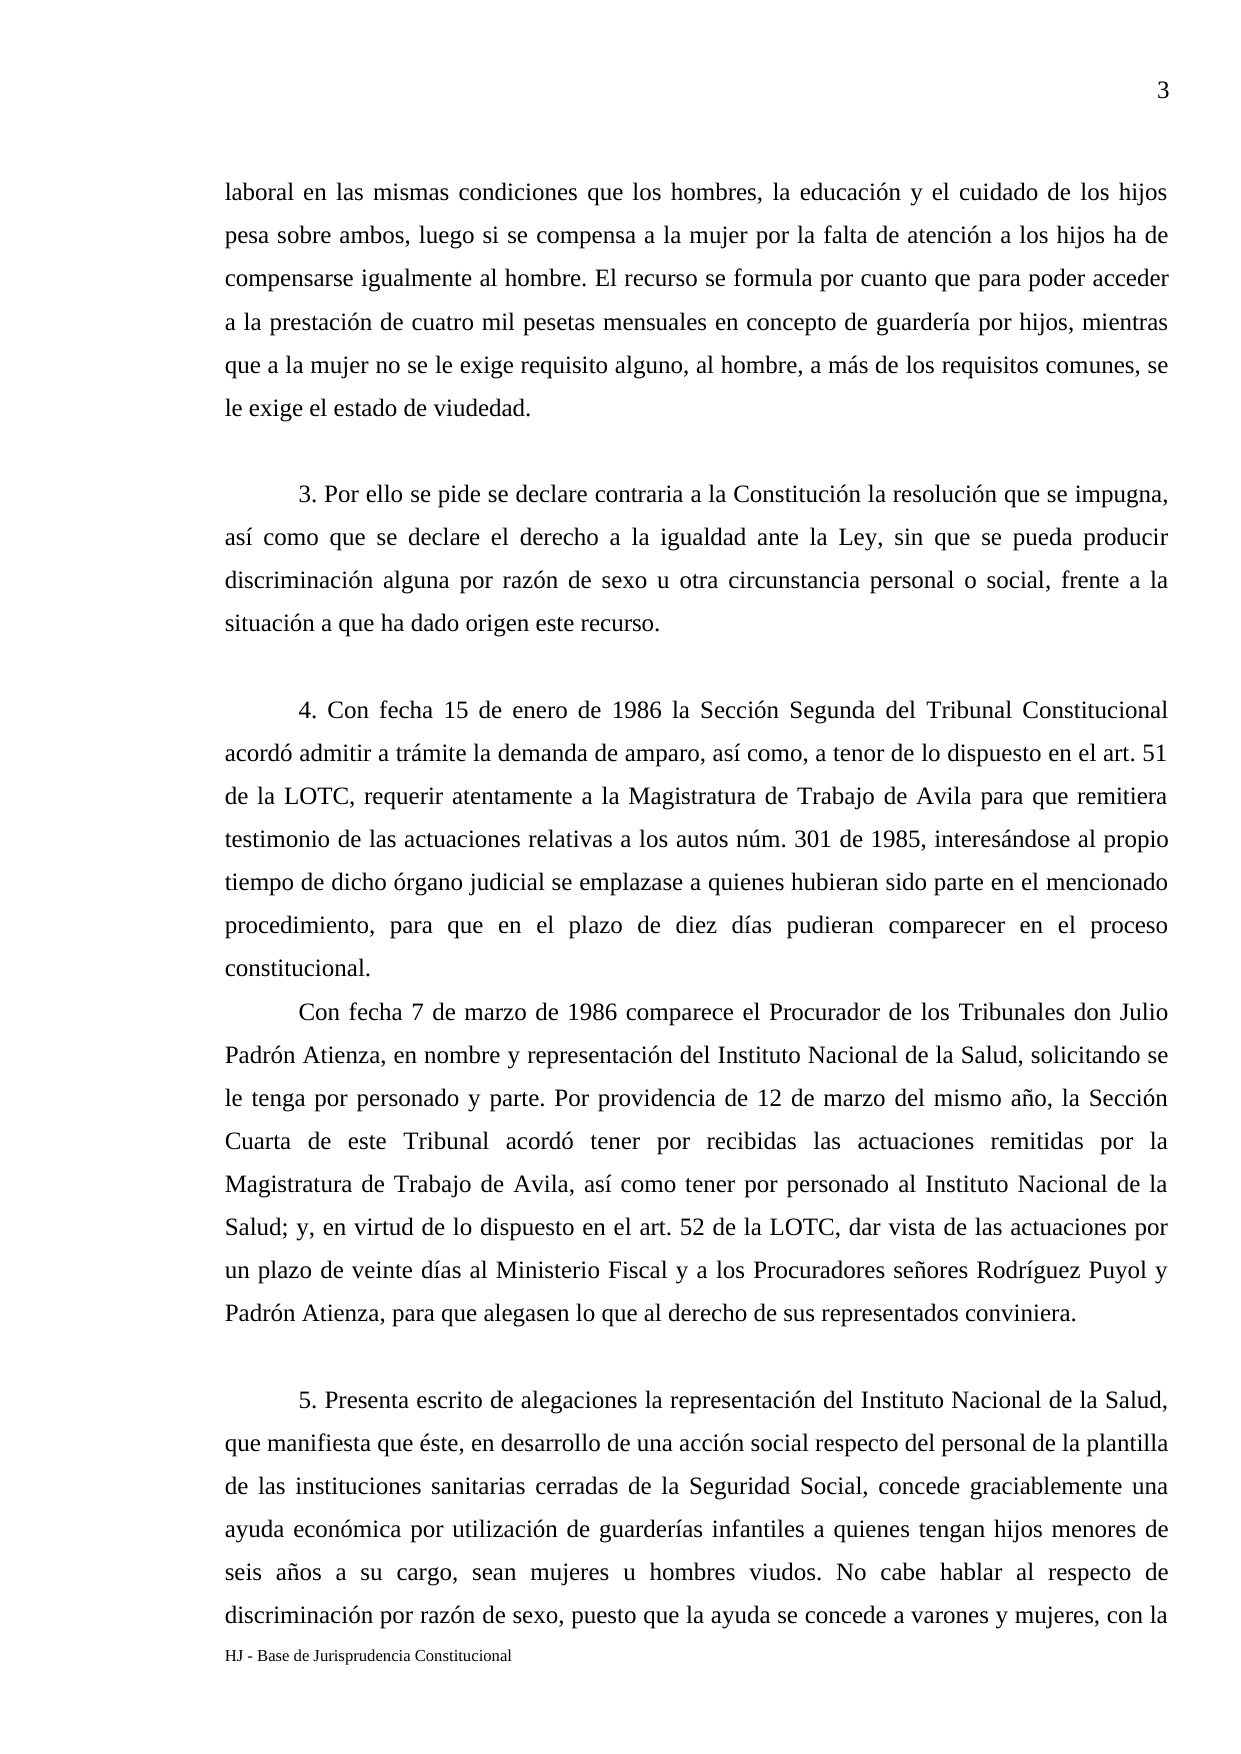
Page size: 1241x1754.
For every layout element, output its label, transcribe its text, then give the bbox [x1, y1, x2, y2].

text 4. Con fecha 15 de enero de 1986 la Sección Segunda del Tribunal Constitucional acordó admitir a trámite la demanda de amparo, así como, a tenor de lo dispuesto en el art. 51 de la LOTC, requerir atentamente a la Magistratura de Trabajo de Avila para que remitiera testimonio de las actuaciones relativas a los autos núm. 301 de 1985, interesándose al propio tiempo de dicho órgano judicial se emplazase a quienes hubieran sido parte en el mencionado procedimiento, para que en el plazo de diez días pudieran comparecer en el proceso constitucional. [224, 695, 1169, 982]
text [224, 177, 1169, 422]
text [224, 1385, 1169, 1629]
text 3. Por ello se pide se declare contraria a la Constitución la resolución que se impugna, así como que se declare el derecho a la igualdad ante la Ley, sin que se pueda producir discriminación alguna por razón de sexo u otra circunstancia personal o social, frente a la situación a que ha dado origen este recurso. [224, 479, 1169, 637]
text Con fecha 7 de marzo de 1986 comparece el Procurador de los Tribunales don Julio Padrón Atienza, en nombre y representación del Instituto Nacional de la Salud, solicitando se le tenga por personado y parte. Por providencia de 12 de marzo del mismo año, la Sección Cuarta de este Tribunal acordó tener por recibidas las actuaciones remitidas por la Magistratura de Trabajo de Avila, así como tener por personado al Instituto Nacional de la Salud; y, en virtud de lo dispuesto en el art. 52 de la LOTC, dar vista de las actuaciones por un plazo de veinte días al Ministerio Fiscal y a los Procuradores señores Rodríguez Puyol y Padrón Atienza, para que alegasen lo que al derecho de sus representados conviniera. [224, 997, 1169, 1327]
